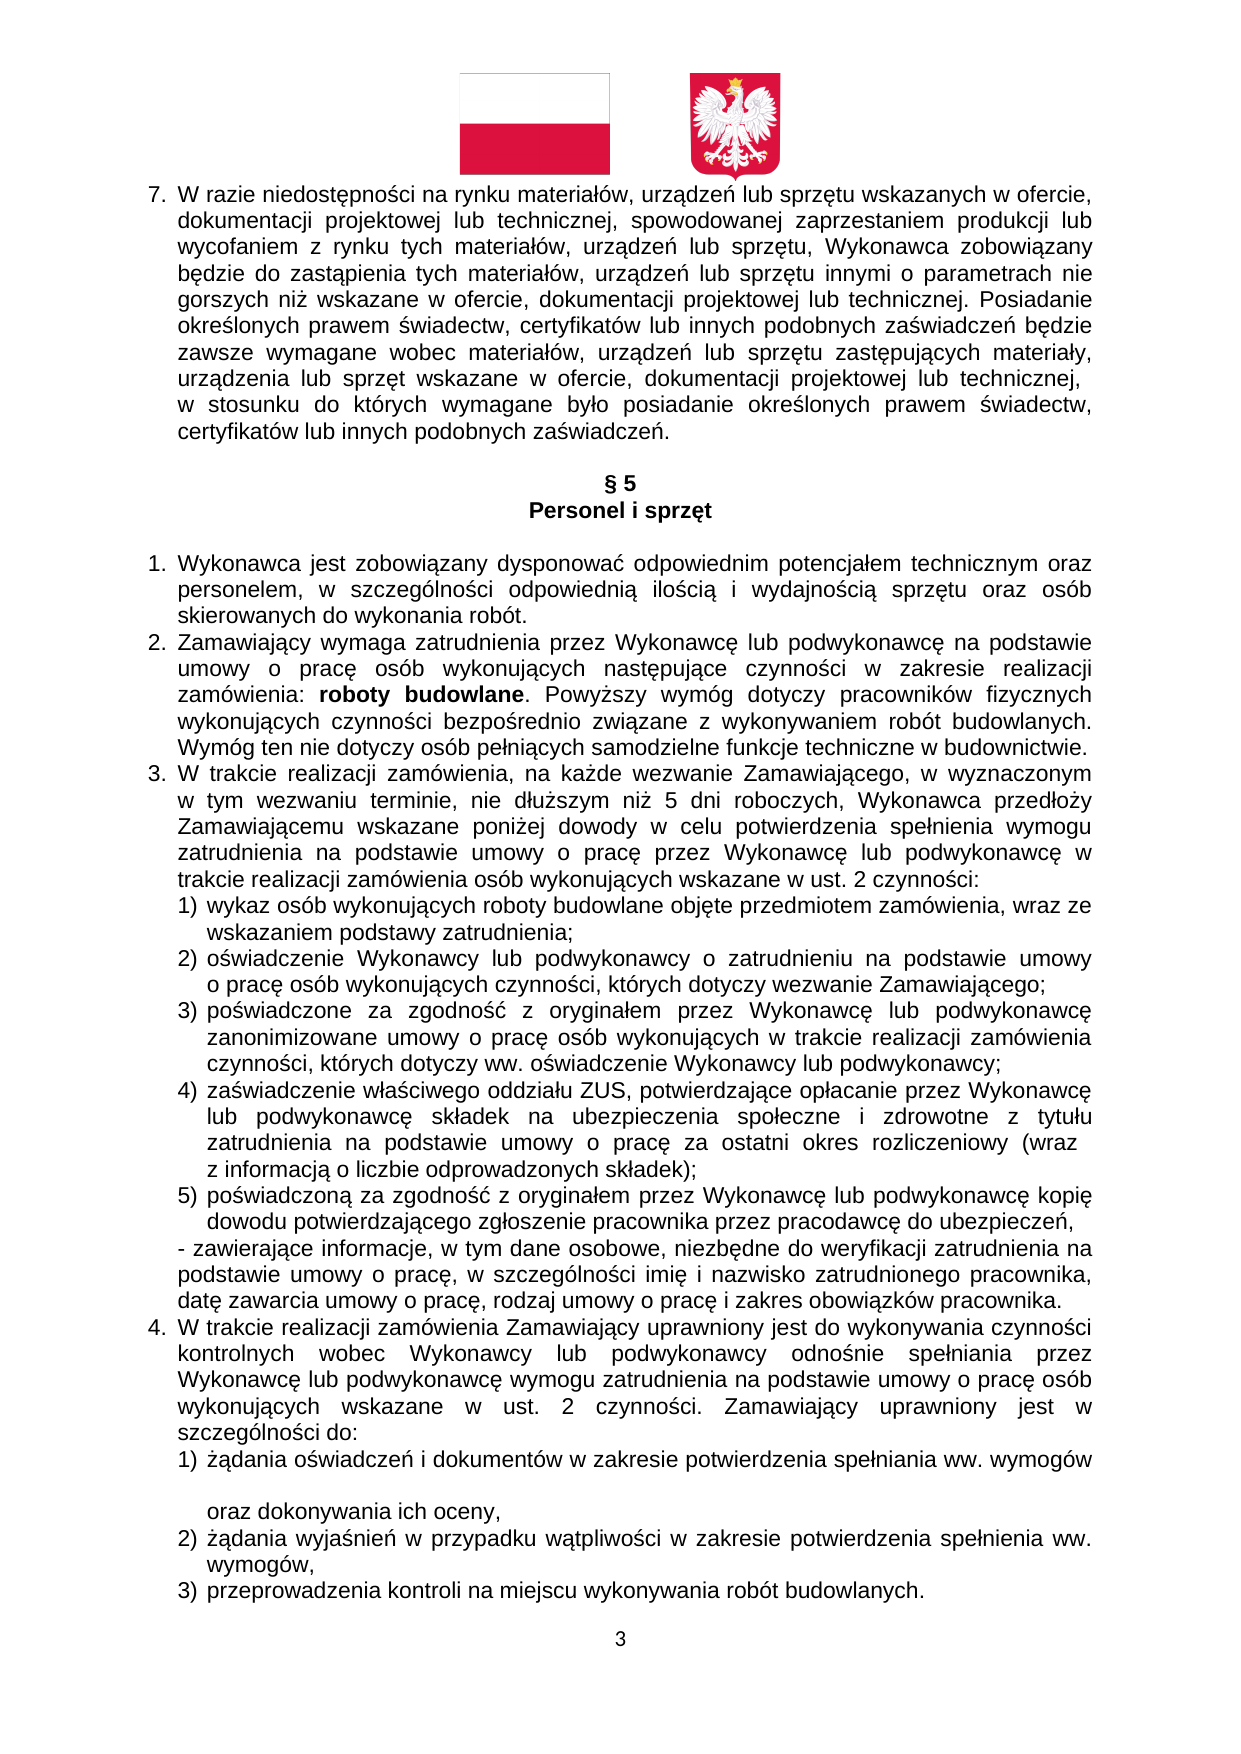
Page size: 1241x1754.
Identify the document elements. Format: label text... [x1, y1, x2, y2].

list przeprowadzenia kontroli na miejscu wykonywania robót budowlanych. [177, 1577, 1093, 1604]
list oświadczenie Wykonawcy lub podwykonawcy o zatrudnieniu na podstawie umowy o pracę osób wykonujących czynności, których dotyczy wezwanie Zamawiającego; [177, 945, 1093, 997]
list poświadczoną za zgodność z oryginałem przez Wykonawcę lub podwykonawcę kopię dowodu potwierdzającego zgłoszenie pracownika przez pracodawcę do ubezpieczeń, [177, 1182, 1093, 1235]
picture [459, 73, 781, 181]
list Zamawiający wymaga zatrudnienia przez Wykonawcę lub podwykonawcę na podstawie umowy o pracę osób wykonujących następujące czynności w zakresie realizacji zamówienia: roboty budowlane. Powyższy wymóg dotyczy pracowników fizycznych wykonujących czynności bezpośrednio związane z wykonywaniem robót budowlanych. Wymóg ten nie dotyczy osób pełniących samodzielne funkcje techniczne w budownictwie. [148, 628, 1093, 760]
list żądania wyjaśnień w przypadku wątpliwości w zakresie potwierdzenia spełnienia ww. wymogów, [177, 1524, 1093, 1577]
list W trakcie realizacji zamówienia, na każde wezwanie Zamawiającego, w wyznaczonym w tym wezwaniu terminie, nie dłuższym niż 5 dni roboczych, Wykonawca przedłoży Zamawiającemu wskazane poniżej dowody w celu potwierdzenia spełnienia wymogu zatrudnienia na podstawie umowy o pracę przez Wykonawcę lub podwykonawcę w trakcie realizacji zamówienia osób wykonujących wskazane w ust. 2 czynności: [148, 760, 1093, 892]
text Personel i sprzęt [148, 497, 1093, 523]
text § 5 [148, 470, 1093, 497]
list wykaz osób wykonujących roboty budowlane objęte przedmiotem zamówienia, wraz ze wskazaniem podstawy zatrudnienia; [177, 892, 1093, 945]
list zaświadczenie właściwego oddziału ZUS, potwierdzające opłacanie przez Wykonawcę lub podwykonawcę składek na ubezpieczenia społeczne i zdrowotne z tytułu zatrudnienia na podstawie umowy o pracę za ostatni okres rozliczeniowy (wraz z informacją o liczbie odprowadzonych składek); [177, 1077, 1093, 1182]
list - zawierające informacje, w tym dane osobowe, niezbędne do weryfikacji zatrudnienia na podstawie umowy o pracę, w szczególności imię i nazwisko zatrudnionego pracownika, datę zawarcia umowy o pracę, rodzaj umowy o pracę i zakres obowiązków pracownika. [177, 1235, 1093, 1314]
list W trakcie realizacji zamówienia Zamawiający uprawniony jest do wykonywania czynności kontrolnych wobec Wykonawcy lub podwykonawcy odnośnie spełniania przez Wykonawcę lub podwykonawcę wymogu zatrudnienia na podstawie umowy o pracę osób wykonujących wskazane w ust. 2 czynności. Zamawiający uprawniony jest w szczególności do: [148, 1314, 1093, 1446]
list żądania oświadczeń i dokumentów w zakresie potwierdzenia spełniania ww. wymogów oraz dokonywania ich oceny, [177, 1446, 1093, 1524]
list Wykonawca jest zobowiązany dysponować odpowiednim potencjałem technicznym oraz personelem, w szczególności odpowiednią ilością i wydajnością sprzętu oraz osób skierowanych do wykonania robót. [148, 549, 1093, 628]
list W razie niedostępności na rynku materiałów, urządzeń lub sprzętu wskazanych w ofercie, dokumentacji projektowej lub technicznej, spowodowanej zaprzestaniem produkcji lub wycofaniem z rynku tych materiałów, urządzeń lub sprzętu, Wykonawca zobowiązany będzie do zastąpienia tych materiałów, urządzeń lub sprzętu innymi o parametrach nie gorszych niż wskazane w ofercie, dokumentacji projektowej lub technicznej. Posiadanie określonych prawem świadectw, certyfikatów lub innych podobnych zaświadczeń będzie zawsze wymagane wobec materiałów, urządzeń lub sprzętu zastępujących materiały, urządzenia lub sprzęt wskazane w ofercie, dokumentacji projektowej lub technicznej, w stosunku do których wymagane było posiadanie określonych prawem świadectw, certyfikatów lub innych podobnych zaświadczeń. [148, 181, 1093, 444]
list poświadczone za zgodność z oryginałem przez Wykonawcę lub podwykonawcę zanonimizowane umowy o pracę osób wykonujących w trakcie realizacji zamówienia czynności, których dotyczy ww. oświadczenie Wykonawcy lub podwykonawcy; [177, 997, 1093, 1077]
